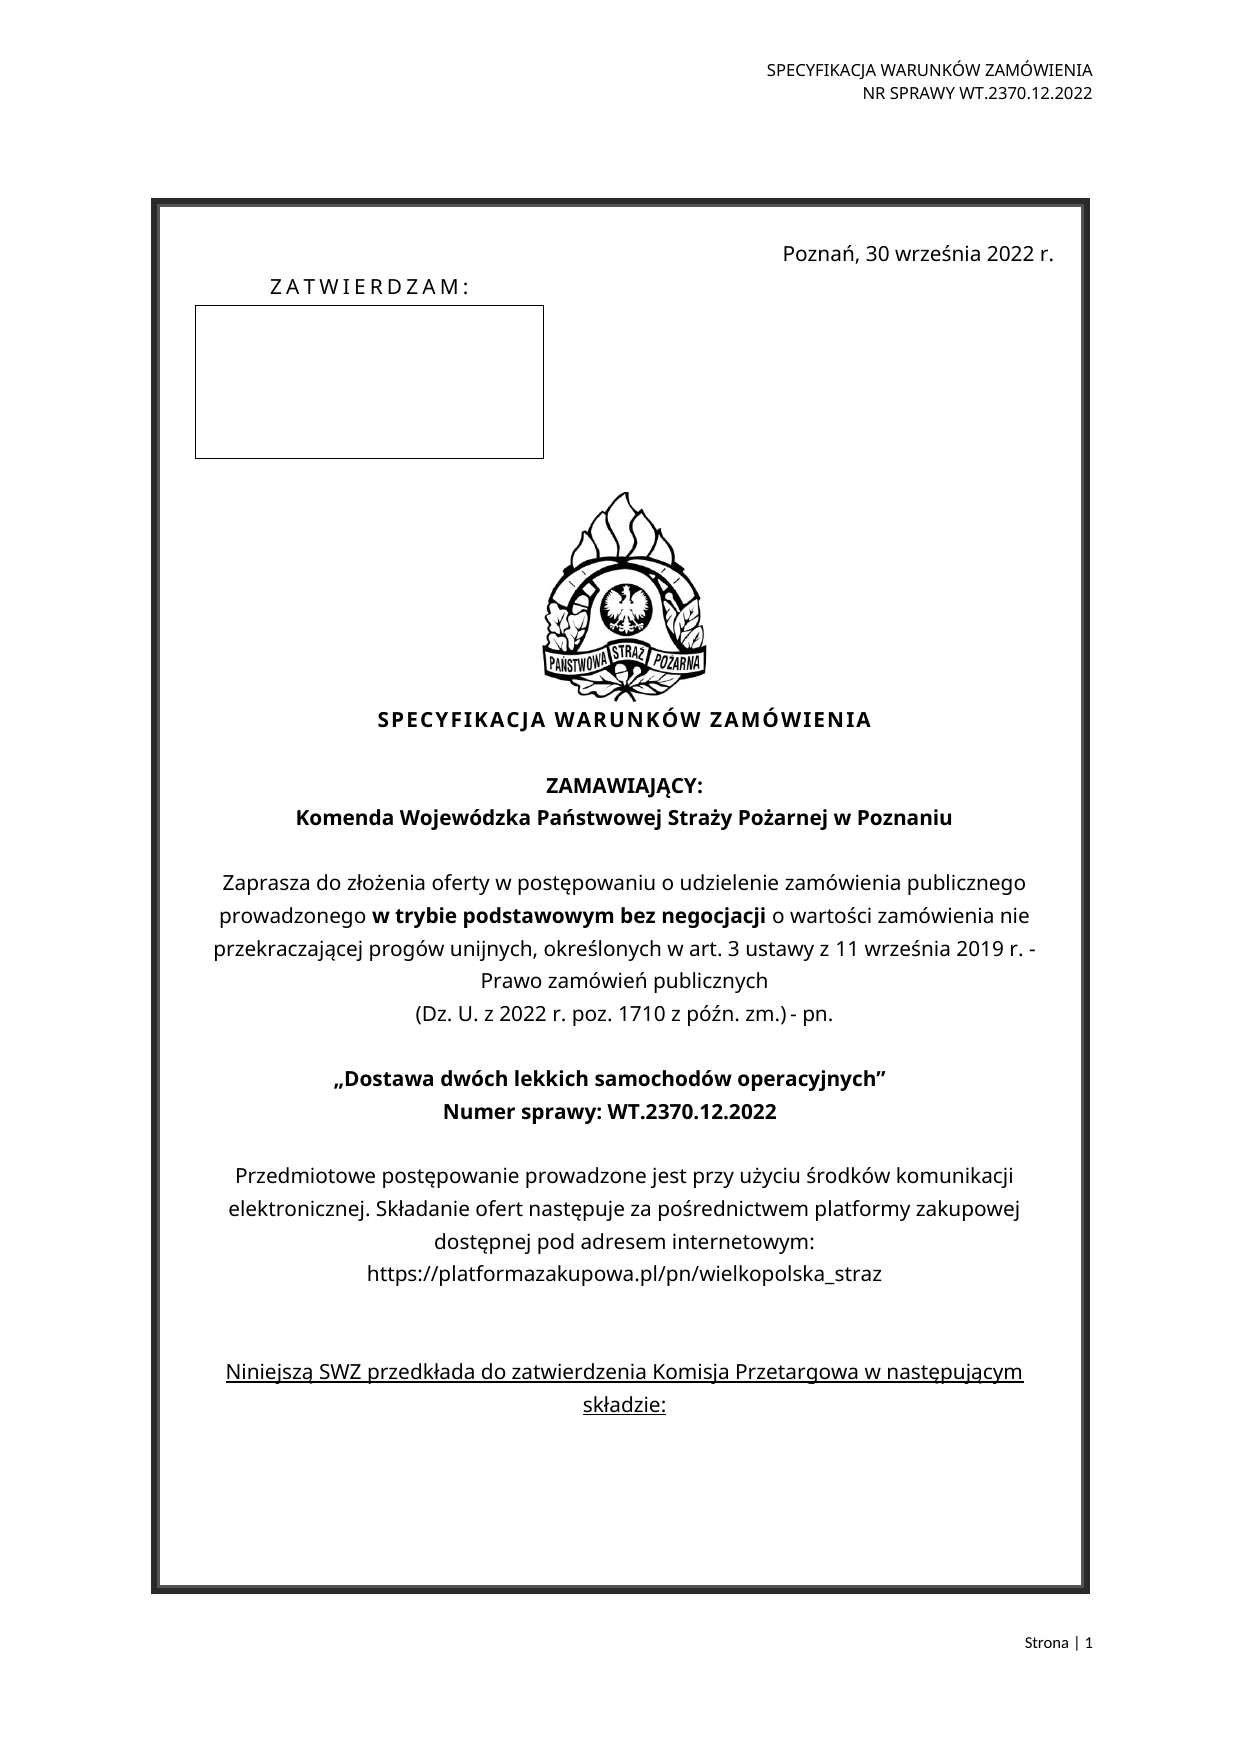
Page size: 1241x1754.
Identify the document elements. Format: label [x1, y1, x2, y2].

picture [542, 492, 707, 702]
table_header [160, 207, 1081, 1585]
